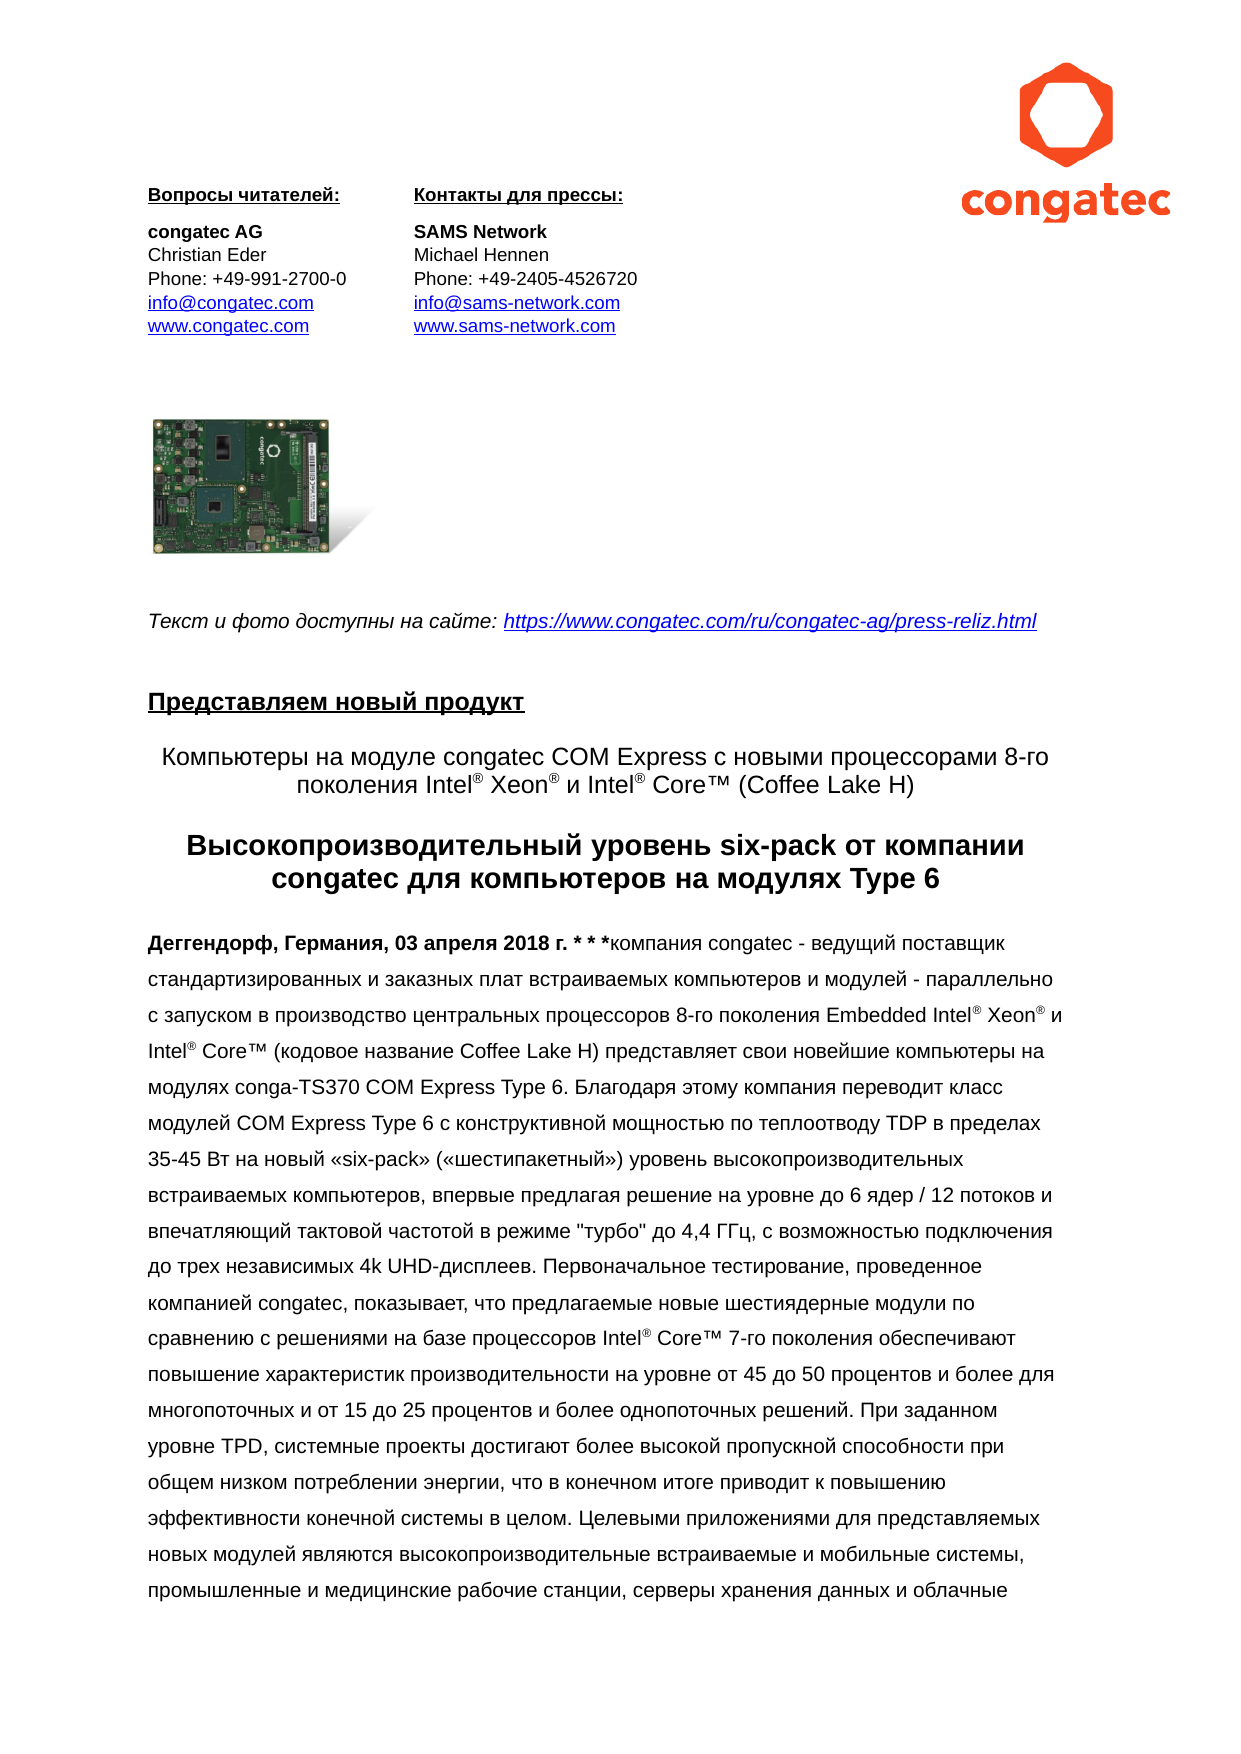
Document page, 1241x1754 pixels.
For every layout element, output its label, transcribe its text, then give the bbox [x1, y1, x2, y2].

text Высокопроизводительный уровень six-pack от компании congatec для компьютеров на модулях Type 6 [148, 828, 1063, 895]
table_cell Christian Eder [148, 242, 413, 266]
table_cell info@congatec.com www.congatec.com [148, 290, 413, 337]
table_header Вопросы читателей: [148, 184, 413, 212]
table_cell Phone: +49-991-2700-0 [148, 266, 413, 289]
text Компьютеры на модуле congatec COM Express с новыми процессорами 8-го поколения Intel® Xeon® и Intel® Core™ (Coffee Lake H) [148, 742, 1063, 799]
table_cell congatec AG [148, 212, 413, 242]
table_header Контакты для прессы: [414, 184, 679, 212]
picture [962, 62, 1171, 222]
text Представляем новый продукт [148, 687, 1063, 715]
text Текст и фото доступны на сайте: https://www.congatec.com/ru/congatec-ag/press-reliz.html [148, 609, 1063, 633]
table_cell SAMS Network [414, 212, 679, 242]
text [148, 931, 1063, 1602]
table_cell info@sams-network.com www.sams-network.com [414, 290, 679, 337]
table_cell Phone: +49-2405-4526720 [414, 266, 679, 289]
table_cell Michael Hennen [414, 242, 679, 266]
picture [147, 413, 384, 560]
